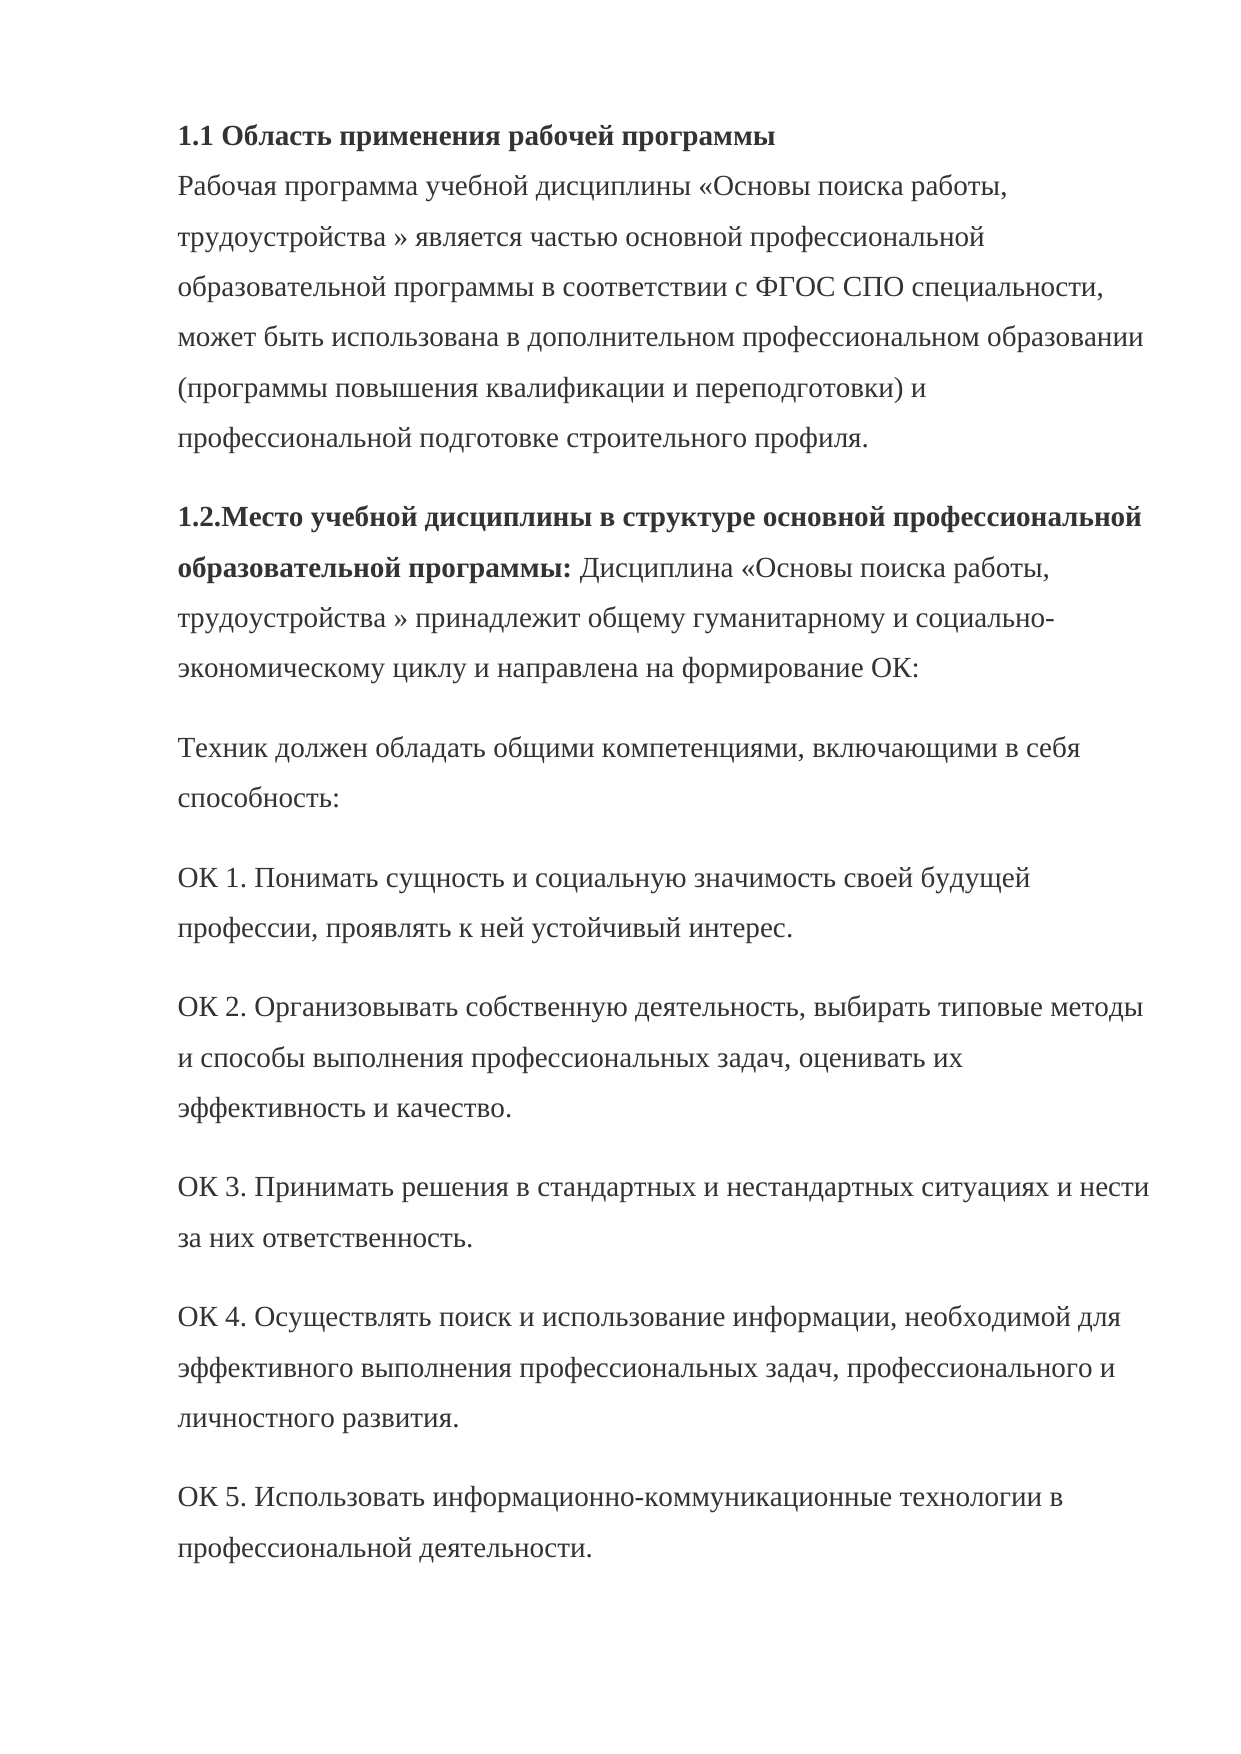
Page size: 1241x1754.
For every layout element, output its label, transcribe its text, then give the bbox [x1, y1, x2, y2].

text Техник должен обладать общими компетенциями, включающими в себя способность: [177, 730, 1152, 814]
text ОК 5. Использовать информационно-коммуникационные технологии в профессиональной деятельности. [177, 1479, 1152, 1563]
text Рабочая программа учебной дисциплины «Основы поиска работы, трудоустройства » является частью основной профессиональной образовательной программы в соответствии с ФГОС СПО специальности, может быть использована в дополнительном профессиональном образовании (программы повышения квалификации и переподготовки) и профессиональной подготовке строительного профиля. [177, 168, 1152, 453]
text ОК 4. Осуществлять поиск и использование информации, необходимой для эффективного выполнения профессиональных задач, профессионального и личностного развития. [177, 1299, 1152, 1433]
text 1.2.Место учебной дисциплины в структуре основной профессиональной образовательной программы: Дисциплина «Основы поиска работы, трудоустройства » принадлежит общему гуманитарному и социально-экономическому циклу и направлена на формирование ОК: [177, 499, 1152, 684]
text ОК 3. Принимать решения в стандартных и нестандартных ситуациях и нести за них ответственность. [177, 1169, 1152, 1253]
text ОК 2. Организовывать собственную деятельность, выбирать типовые методы и способы выполнения профессиональных задач, оценивать их эффективность и качество. [177, 989, 1152, 1124]
text ОК 1. Понимать сущность и социальную значимость своей будущей профессии, проявлять к ней устойчивый интерес. [177, 860, 1152, 943]
text 1.1 Область применения рабочей программы [177, 118, 1152, 152]
